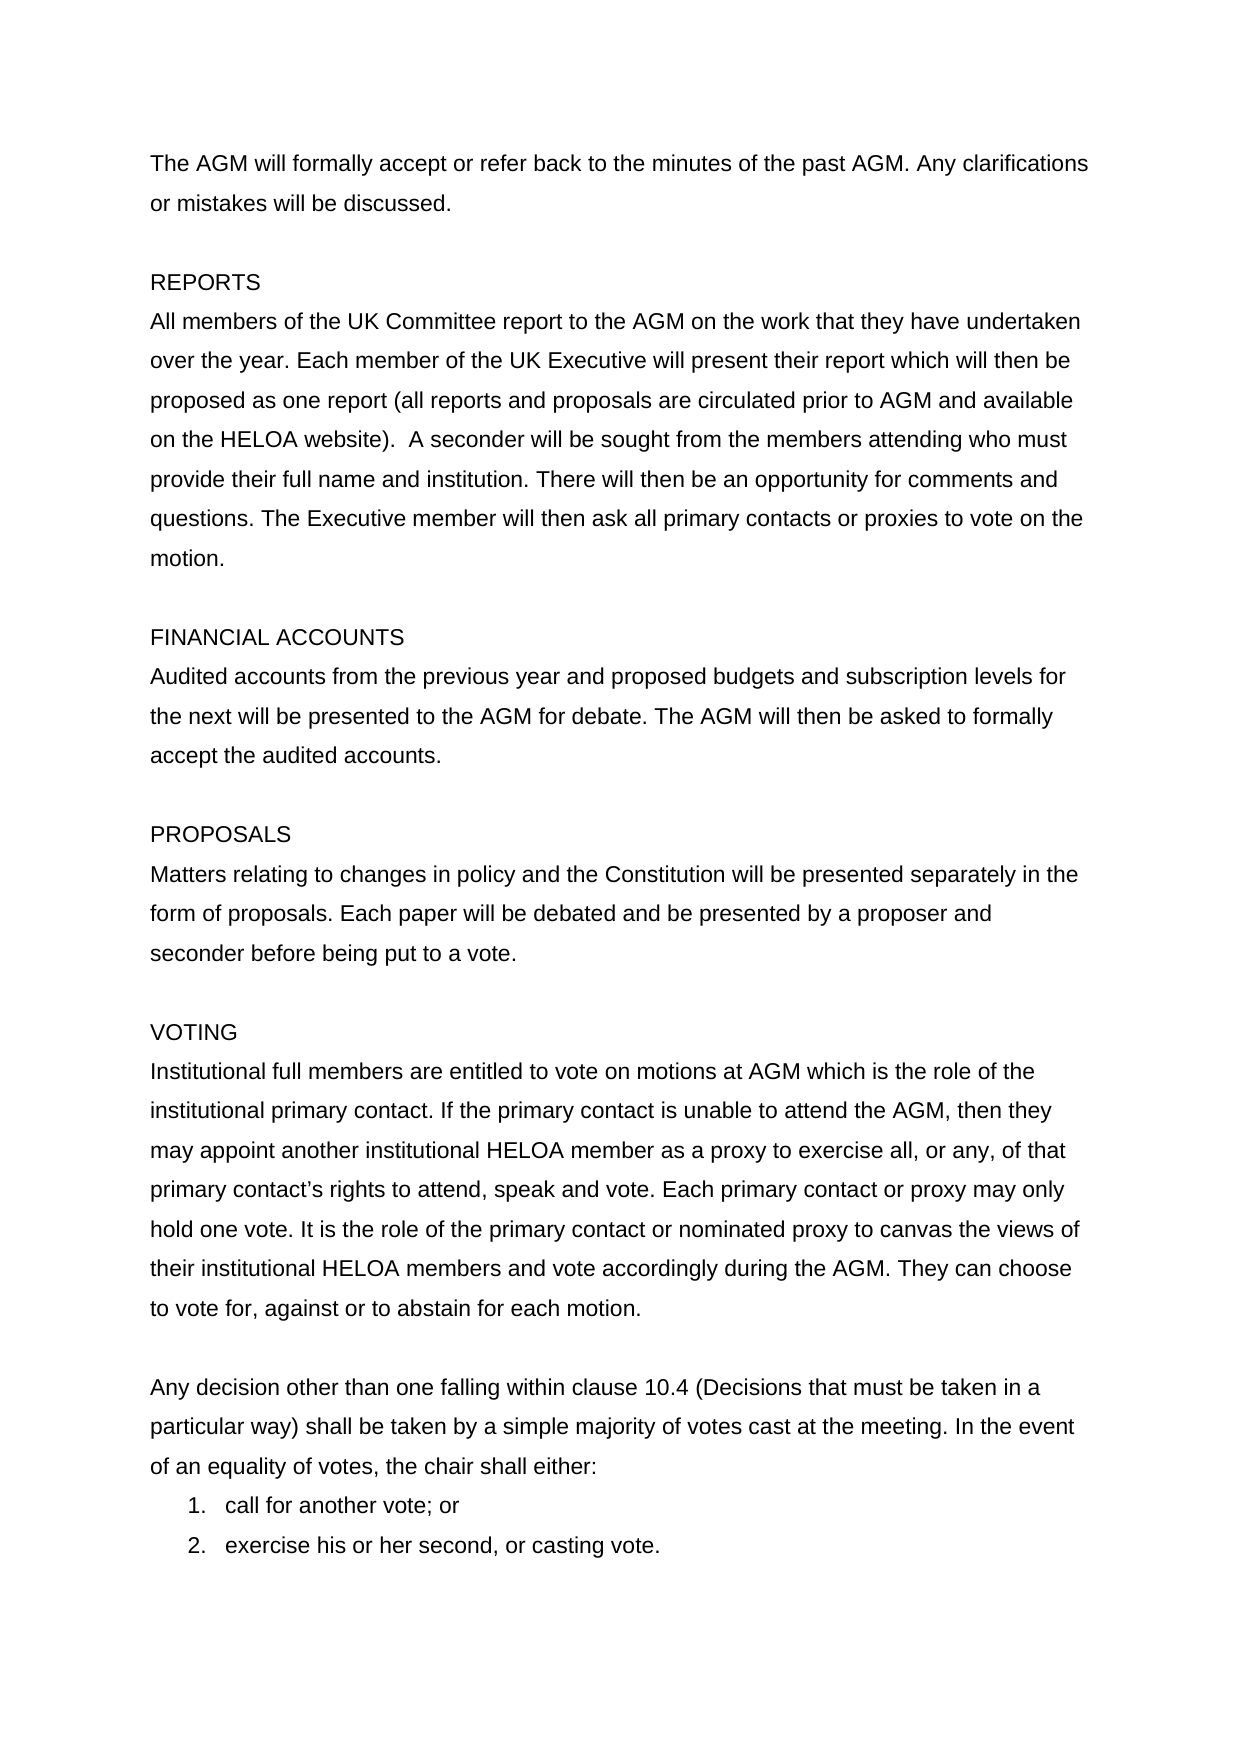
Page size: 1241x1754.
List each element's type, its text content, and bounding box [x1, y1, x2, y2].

text Matters relating to changes in policy and the Constitution will be presented separately in the form of proposals. Each paper will be debated and be presented by a proposer and seconder before being put to a vote. [150, 861, 1090, 966]
text Audited accounts from the previous year and proposed budgets and subscription levels for the next will be presented to the AGM for debate. The AGM will then be asked to formally accept the audited accounts. [150, 663, 1090, 768]
text Any decision other than one falling within clause 10.4 (Decisions that must be taken in a particular way) shall be taken by a simple majority of votes cast at the meeting. In the event of an equality of votes, the chair shall either: [150, 1374, 1090, 1479]
text PROPOSALS [150, 821, 1090, 847]
text The AGM will formally accept or refer back to the minutes of the past AGM. Any clarifications or mistakes will be discussed. [150, 150, 1090, 216]
list exercise his or her second, or casting vote. [187, 1532, 1090, 1558]
text All members of the UK Committee report to the AGM on the work that they have undertaken over the year. Each member of the UK Executive will present their report which will then be proposed as one report (all reports and proposals are circulated prior to AGM and available on the HELOA website). A seconder will be sought from the members attending who must provide their full name and institution. There will then be an opportunity for comments and questions. The Executive member will then ask all primary contacts or proxies to vote on the motion. [150, 308, 1090, 571]
text REPORTS [150, 268, 1090, 295]
text FINANCIAL ACCOUNTS [150, 624, 1090, 650]
text Institutional full members are entitled to vote on motions at AGM which is the role of the institutional primary contact. If the primary contact is unable to attend the AGM, then they may appoint another institutional HELOA member as a proxy to exercise all, or any, of that primary contact’s rights to attend, speak and vote. Each primary contact or proxy may only hold one vote. It is the role of the primary contact or nominated proxy to canvas the views of their institutional HELOA members and vote accordingly during the AGM. They can choose to vote for, against or to abstain for each motion. [150, 1058, 1090, 1321]
text VOTING [150, 1018, 1090, 1045]
list call for another vote; or [187, 1492, 1090, 1519]
